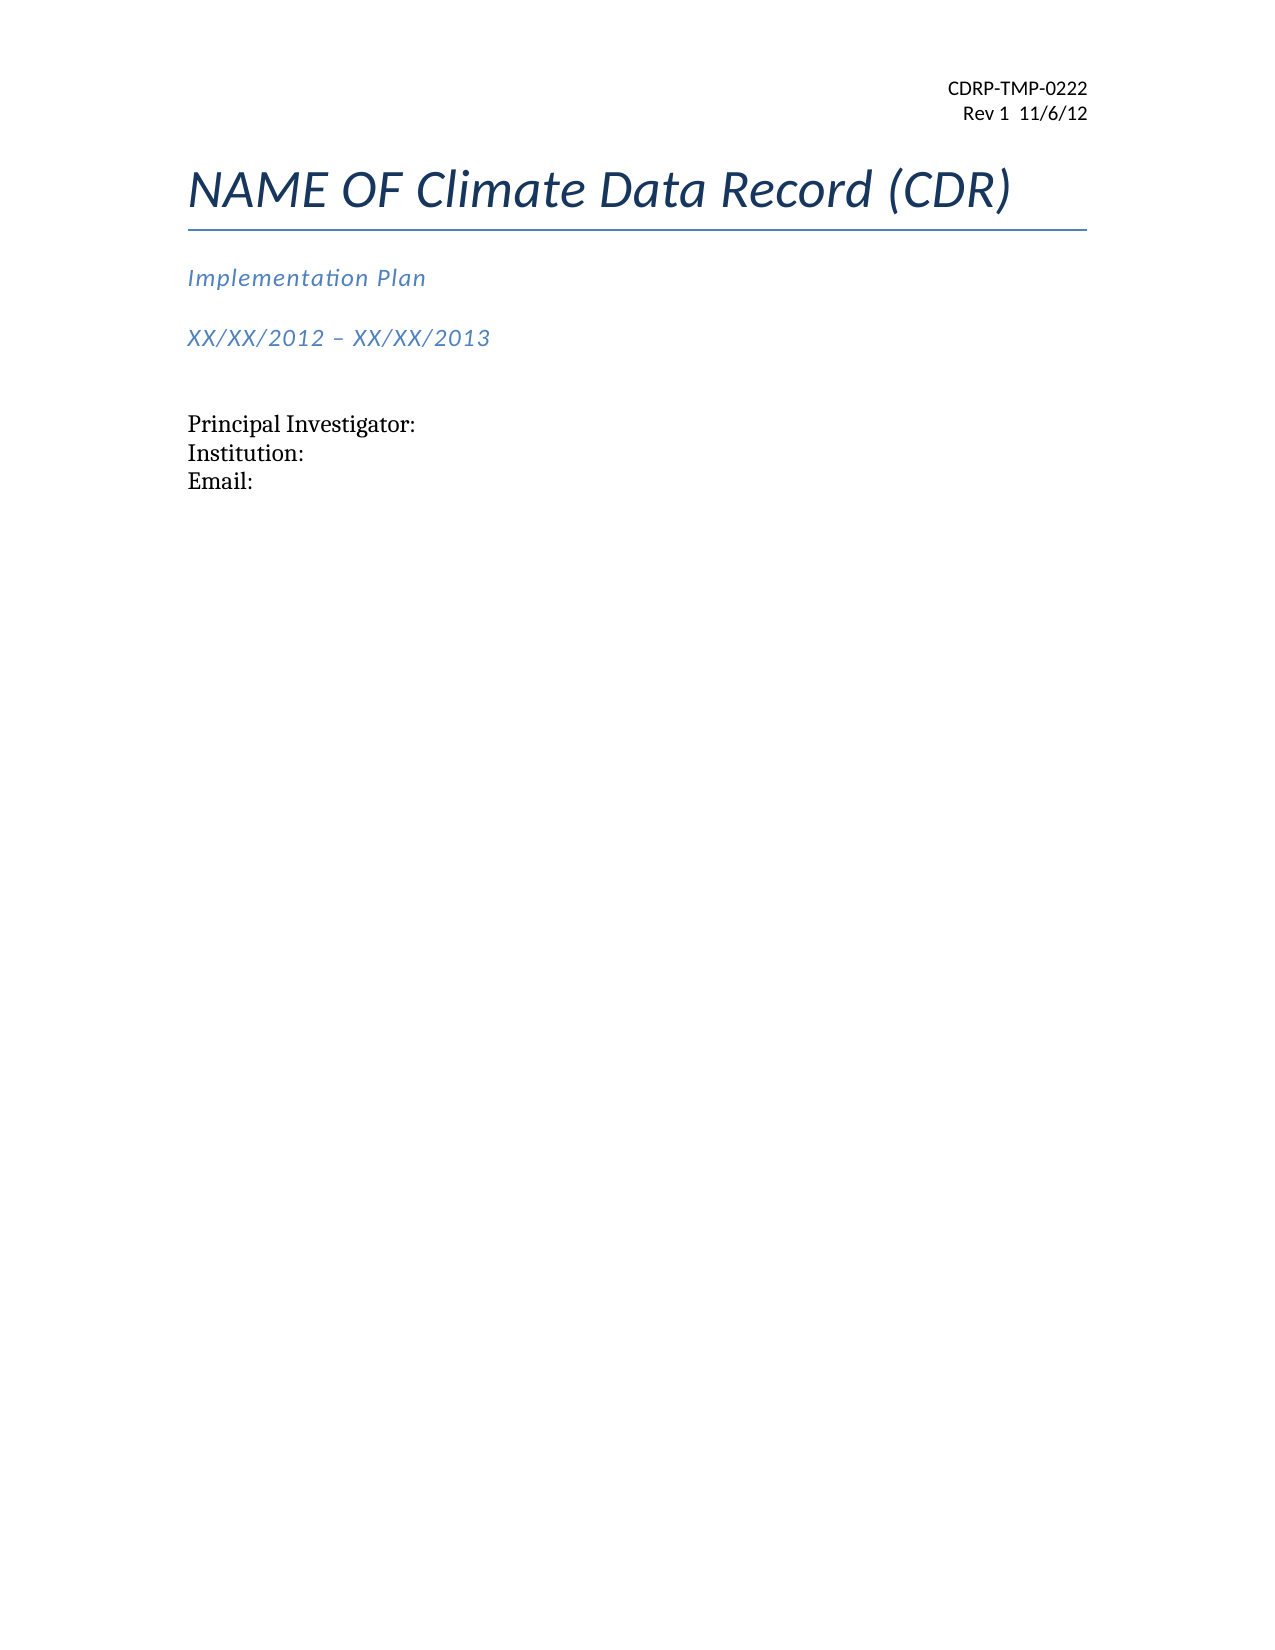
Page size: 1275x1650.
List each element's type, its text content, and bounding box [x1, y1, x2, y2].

title NAME OF Climate Data Record (CDR) [187, 154, 1087, 231]
text Email: [187, 467, 1087, 496]
text Principal Investigator: [187, 410, 1087, 438]
subtitle Implementation Plan [187, 262, 1087, 293]
text Institution: [187, 438, 1087, 467]
subtitle XX/XX/2012 – XX/XX/2013 [187, 322, 1087, 352]
